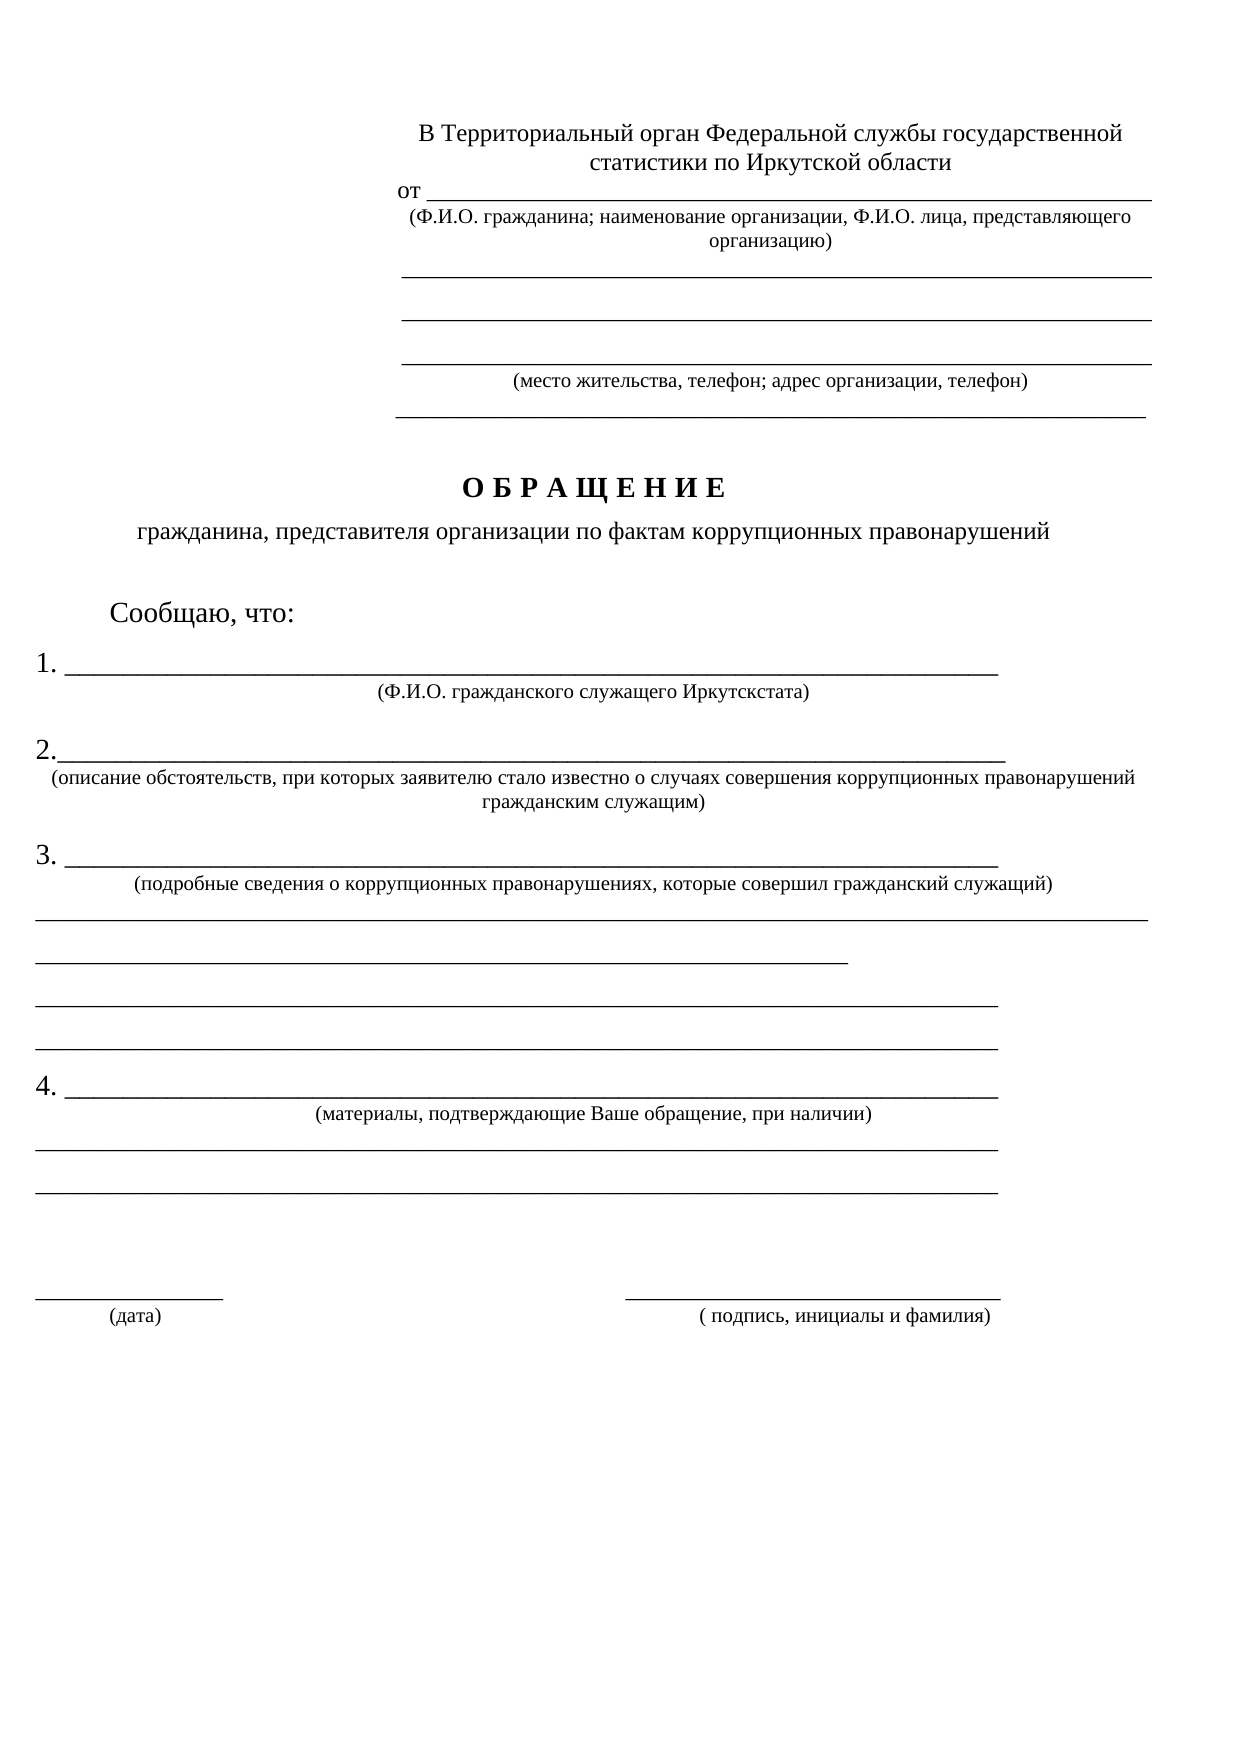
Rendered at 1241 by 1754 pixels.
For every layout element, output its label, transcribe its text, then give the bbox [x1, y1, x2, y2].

text 3. ________________________________________________________________ [35, 837, 1152, 871]
text (подробные сведения о коррупционных правонарушениях, которые совершил гражданский служащий) [35, 871, 1152, 895]
text 2._________________________________________________________________ [35, 732, 1152, 765]
text __________________________________________________________________________________________________________________________________________________________ [35, 895, 1152, 967]
text (описание обстоятельств, при которых заявителю стало известно о случаях совершения коррупционных правонарушений гражданским служащим) [35, 765, 1152, 813]
text _____________________________________________________________________________ [35, 1125, 1152, 1154]
text от __________________________________________________________ [389, 176, 1152, 204]
text Сообщаю, что: [35, 595, 1152, 629]
text _______________ ______________________________ [35, 1274, 1152, 1303]
text _____________________________________________________________________________ [35, 981, 1152, 1010]
text (дата) ( подпись, инициалы и фамилия) [35, 1303, 1152, 1327]
text (Ф.И.О. гражданского служащего Иркутскстата) [35, 679, 1152, 703]
text _____________________________________________________________________________ [35, 1024, 1152, 1053]
text (материалы, подтверждающие Ваше обращение, при наличии) [35, 1101, 1152, 1125]
text ____________________________________________________________ [389, 339, 1152, 367]
text (место жительства, телефон; адрес организации, телефон) [389, 367, 1152, 392]
text ОБРАЩЕНИЕ [35, 470, 1152, 504]
text ____________________________________________________________ [389, 392, 1152, 420]
text 4. ________________________________________________________________ [35, 1068, 1152, 1101]
text ________________________________________________________________________________________________________________________ [389, 252, 1152, 324]
text гражданина, представителя организации по фактам коррупционных правонарушений [35, 516, 1152, 545]
text (Ф.И.О. гражданина; наименование организации, Ф.И.О. лица, представляющего организацию) [389, 204, 1152, 252]
text 1. ________________________________________________________________ [35, 645, 1152, 679]
text В Территориальный орган Федеральной службы государственной статистики по Иркутской области [389, 118, 1152, 176]
text _____________________________________________________________________________ [35, 1168, 1152, 1197]
